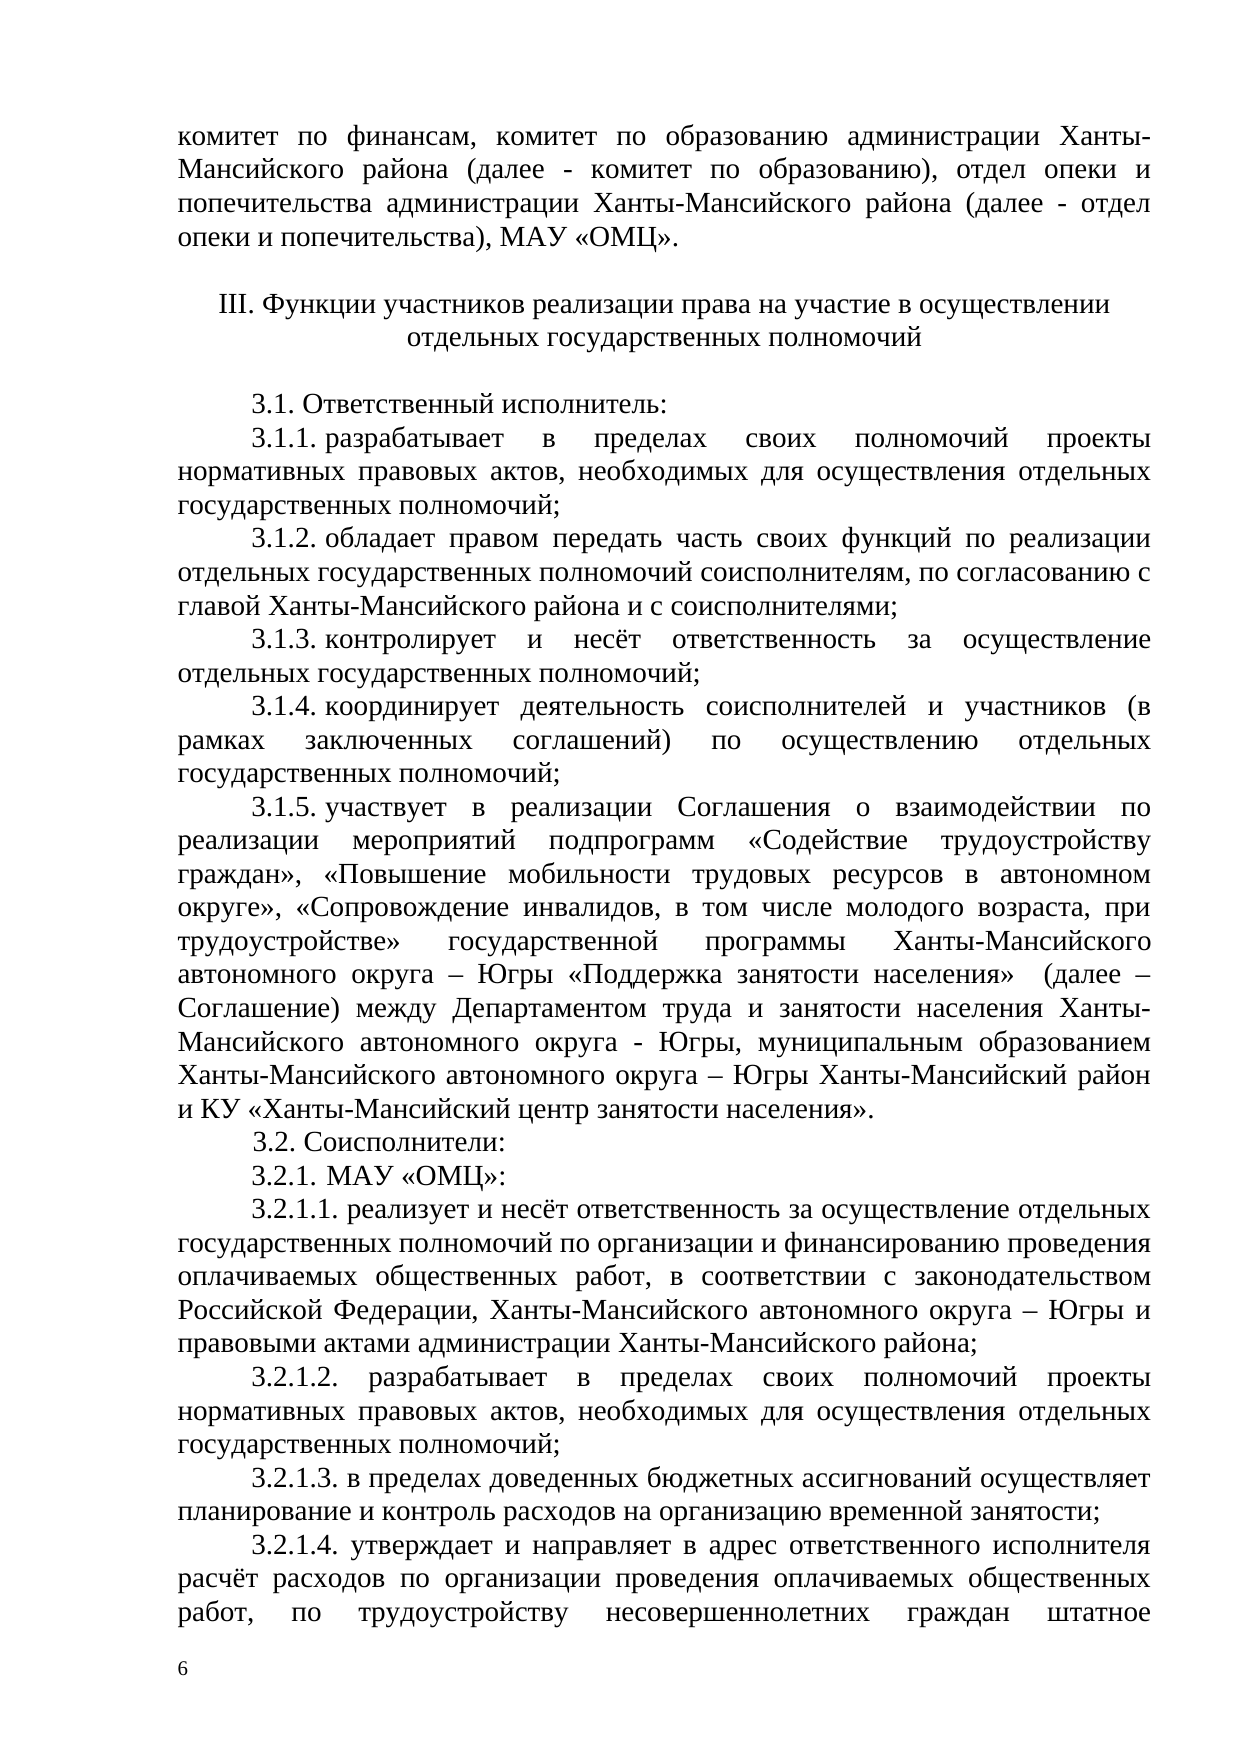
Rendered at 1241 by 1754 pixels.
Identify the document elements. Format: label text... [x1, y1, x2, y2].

list координирует деятельность соисполнителей и участников (в рамках заключенных соглашений) по осуществлению отдельных государственных полномочий; [177, 688, 1152, 789]
list МАУ «ОМЦ»: [251, 1158, 1152, 1191]
list контролирует и несёт ответственность за осуществление отдельных государственных полномочий; [177, 621, 1152, 688]
list участвует в реализации Соглашения о взаимодействии по реализации мероприятий подпрограмм «Содействие трудоустройству граждан», «Повышение мобильности трудовых ресурсов в автономном округе», «Сопровождение инвалидов, в том числе молодого возраста, при трудоустройстве» государственной программы Ханты-Мансийского автономного округа – Югры «Поддержка занятости населения» (далее – Соглашение) между Департаментом труда и занятости населения Ханты-Мансийского автономного округа - Югры, муниципальным образованием Ханты-Мансийского автономного округа – Югры Ханты-Мансийский район и КУ «Ханты-Мансийский центр занятости населения». [177, 789, 1152, 1124]
list обладает правом передать часть своих функций по реализации отдельных государственных полномочий соисполнителям, по согласованию с главой Ханты-Мансийского района и с соисполнителями; [177, 521, 1152, 621]
text III. Функции участников реализации права на участие в осуществлении отдельных государственных полномочий [177, 286, 1152, 353]
text 3.2.1.3. в пределах доведенных бюджетных ассигнований осуществляет планирование и контроль расходов на организацию временной занятости; [177, 1460, 1152, 1527]
text 3.1. Ответственный исполнитель: [177, 386, 1152, 420]
text 3.2. Соисполнители: [177, 1124, 1152, 1158]
text 3.2.1.1. реализует и несёт ответственность за осуществление отдельных государственных полномочий по организации и финансированию проведения оплачиваемых общественных работ, в соответствии с законодательством Российской Федерации, Ханты-Мансийского автономного округа – Югры и правовыми актами администрации Ханты-Мансийского района; [177, 1191, 1152, 1359]
list разрабатывает в пределах своих полномочий проекты нормативных правовых актов, необходимых для осуществления отдельных государственных полномочий; [177, 420, 1152, 521]
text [177, 1527, 1152, 1627]
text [177, 118, 1152, 252]
text 3.2.1.2. разрабатывает в пределах своих полномочий проекты нормативных правовых актов, необходимых для осуществления отдельных государственных полномочий; [177, 1359, 1152, 1460]
